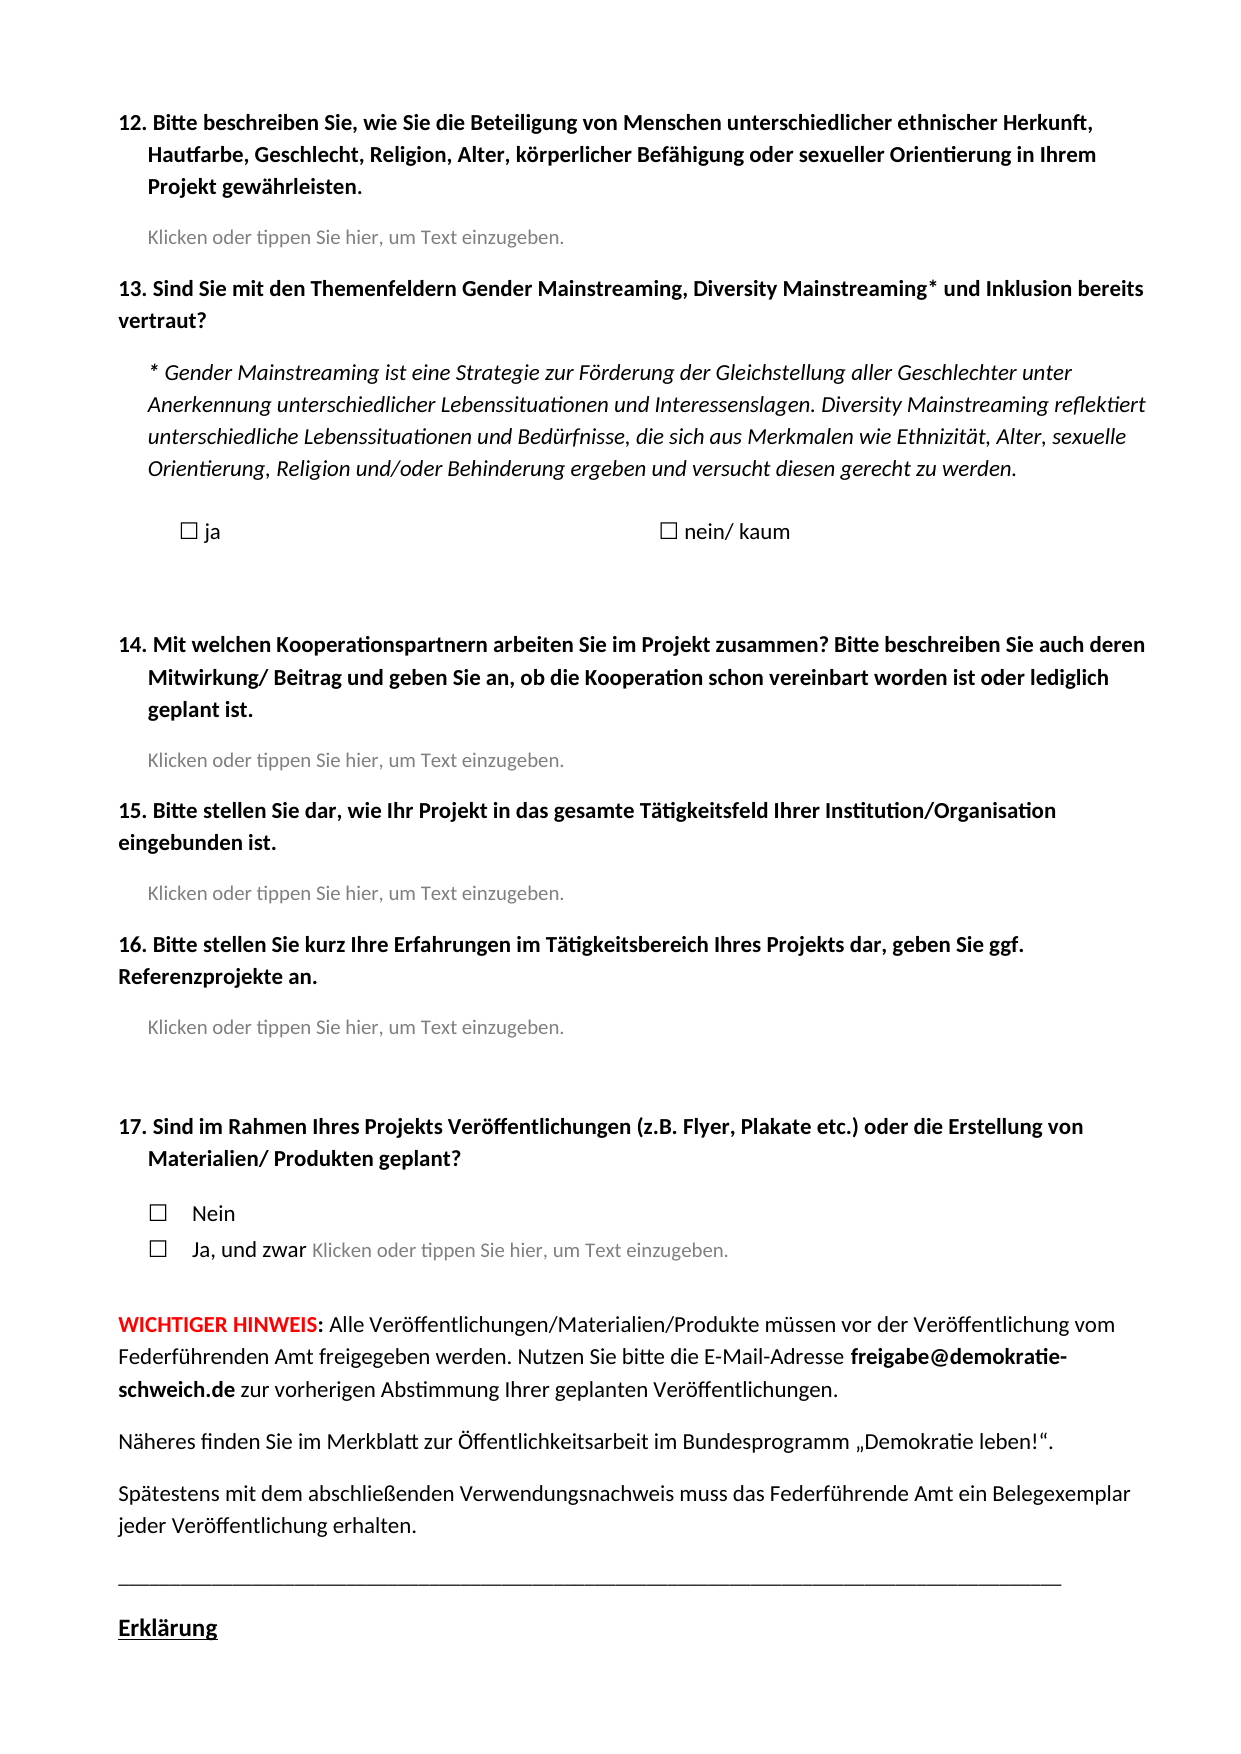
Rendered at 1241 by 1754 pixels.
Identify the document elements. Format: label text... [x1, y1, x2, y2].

text 17. Sind im Rahmen Ihres Projekts Veröffentlichungen (z.B. Flyer, Plakate etc.) oder die Erstellung von Materialien/ Produkten geplant? [118, 1112, 1152, 1173]
text ☐ Nein [148, 1197, 1152, 1228]
text WICHTIGER HINWEIS: Alle Veröffentlichungen/Materialien/Produkte müssen vor der Veröffentlichung vom Federführenden Amt freigegeben werden. Nutzen Sie bitte die E-Mail-Adresse freigabe@demokratie-schweich.de zur vorherigen Abstimmung Ihrer geplanten Veröffentlichungen. [118, 1310, 1152, 1403]
text Klicken oder tippen Sie hier, um Text einzugeben. [148, 224, 1152, 250]
text 13. Sind Sie mit den Themenfeldern Gender Mainstreaming, Diversity Mainstreaming* und Inklusion bereits vertraut? [118, 274, 1152, 334]
text Spätestens mit dem abschließenden Verwendungsnachweis muss das Federführende Amt ein Belegexemplar jeder Veröffentlichung erhalten. [118, 1479, 1152, 1539]
text ☐ Ja, und zwar Klicken oder tippen Sie hier, um Text einzugeben. [148, 1233, 1152, 1264]
text 16. Bitte stellen Sie kurz Ihre Erfahrungen im Tätigkeitsbereich Ihres Projekts dar, geben Sie ggf. Referenzprojekte an. [118, 930, 1152, 990]
text ___________________________________________________________________________________________ [118, 1563, 1152, 1589]
text Klicken oder tippen Sie hier, um Text einzugeben. [148, 1014, 1152, 1039]
text Erklärung [118, 1613, 1152, 1643]
table_header ☐ ja [170, 507, 650, 578]
text 12. Bitte beschreiben Sie, wie Sie die Beteiligung von Menschen unterschiedlicher ethnischer Herkunft, Hautfarbe, Geschlecht, Religion, Alter, körperlicher Befähigung oder sexueller Orientierung in Ihrem Projekt gewährleisten. [118, 108, 1152, 200]
text * Gender Mainstreaming ist eine Strategie zur Förderung der Gleichstellung aller Geschlechter unter Anerkennung unterschiedlicher Lebenssituationen und Interessenslagen. Diversity Mainstreaming reflektiert unterschiedliche Lebenssituationen und Bedürfnisse, die sich aus Merkmalen wie Ethnizität, Alter, sexuelle Orientierung, Religion und/oder Behinderung ergeben und versucht diesen gerecht zu werden. [148, 358, 1152, 483]
text Klicken oder tippen Sie hier, um Text einzugeben. [148, 747, 1152, 772]
text 15. Bitte stellen Sie dar, wie Ihr Projekt in das gesamte Tätigkeitsfeld Ihrer Institution/Organisation eingebunden ist. [118, 796, 1152, 856]
text 14. Mit welchen Kooperationspartnern arbeiten Sie im Projekt zusammen? Bitte beschreiben Sie auch deren Mitwirkung/ Beitrag und geben Sie an, ob die Kooperation schon vereinbart worden ist oder lediglich geplant ist. [118, 630, 1152, 723]
text Klicken oder tippen Sie hier, um Text einzugeben. [148, 881, 1152, 906]
table_header ☐ nein/ kaum [650, 507, 1130, 578]
text Näheres finden Sie im Merkblatt zur Öffentlichkeitsarbeit im Bundesprogramm „Demokratie leben!“. [118, 1427, 1152, 1455]
